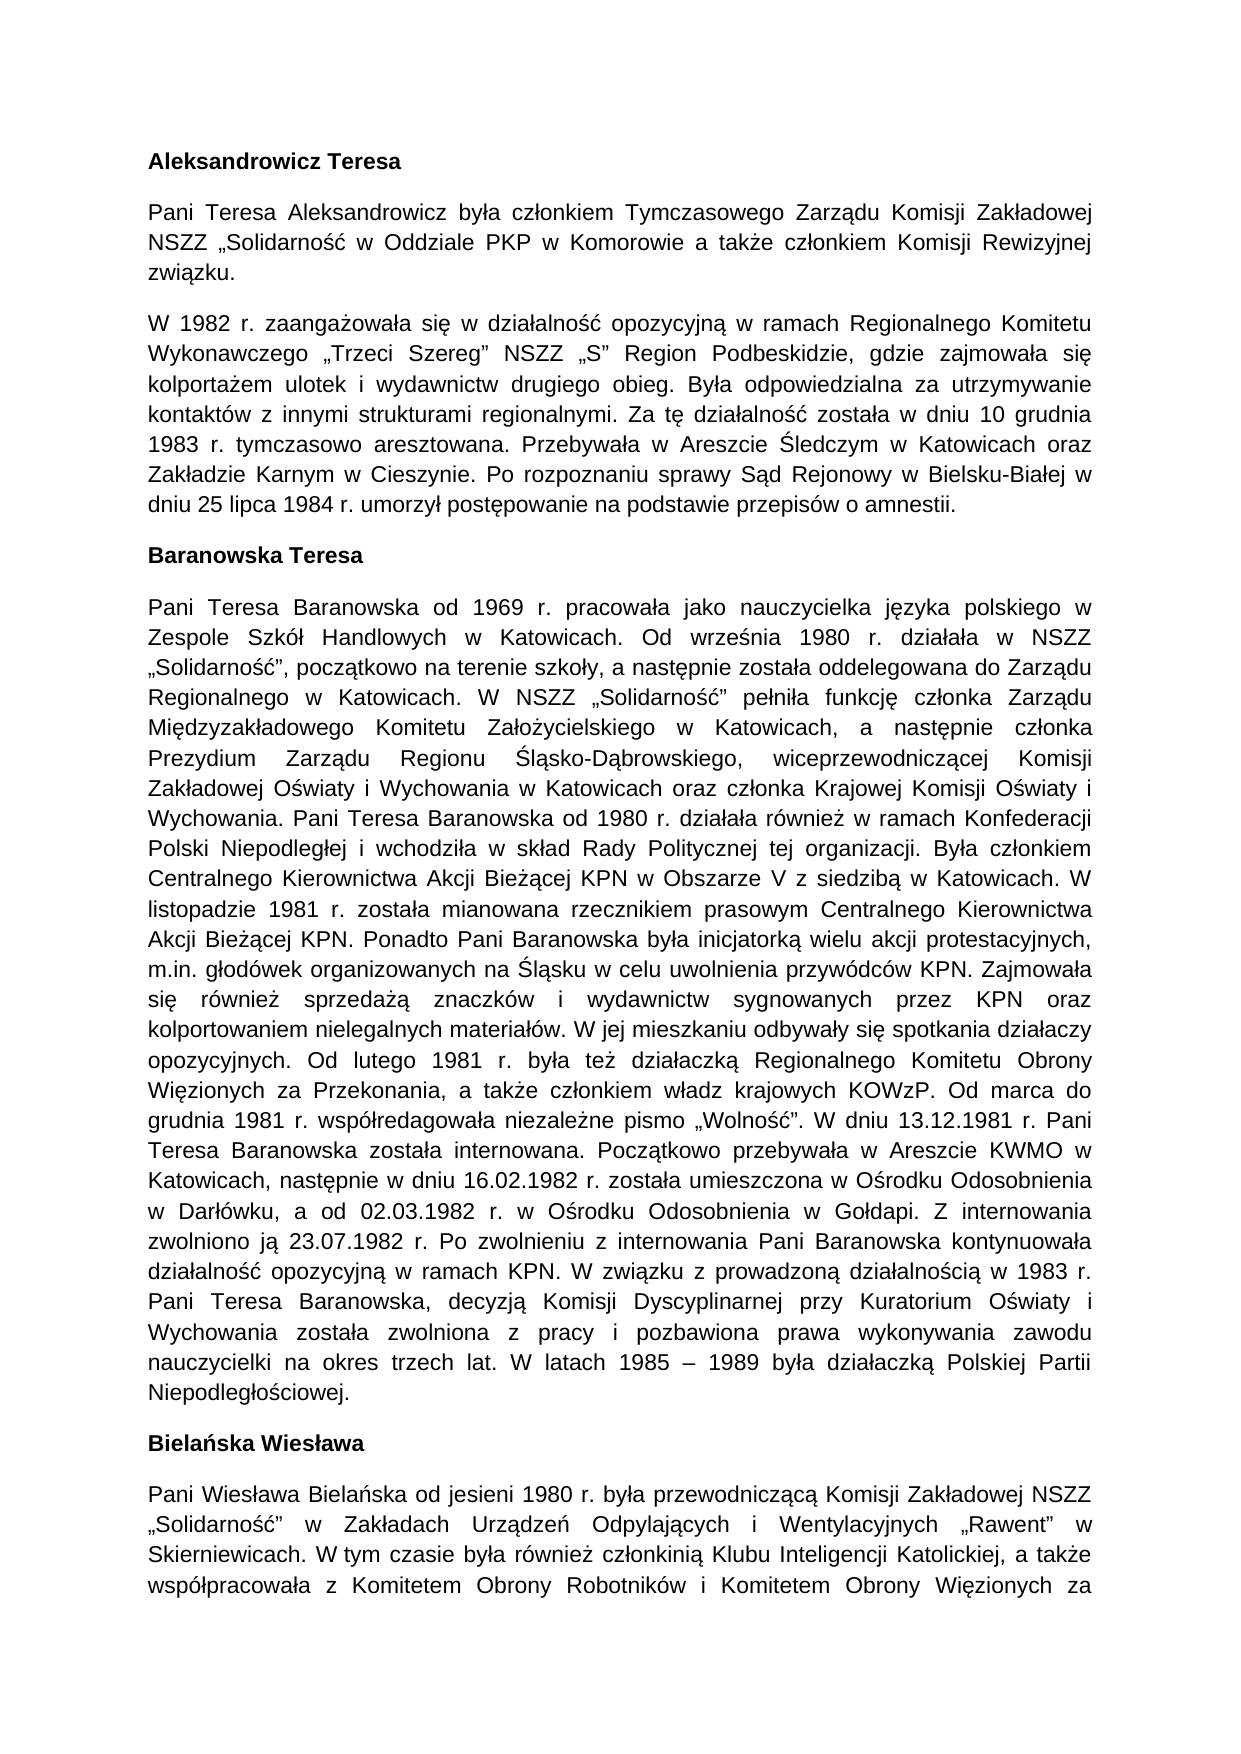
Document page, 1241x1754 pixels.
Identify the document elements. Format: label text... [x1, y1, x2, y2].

text Pani Teresa Aleksandrowicz była członkiem Tymczasowego Zarządu Komisji Zakładowej NSZZ „Solidarność w Oddziale PKP w Komorowie a także członkiem Komisji Rewizyjnej związku. [148, 199, 1093, 285]
text Baranowska Teresa [148, 542, 1093, 569]
text Pani Teresa Baranowska od 1969 r. pracowała jako nauczycielka języka polskiego w Zespole Szkół Handlowych w Katowicach. Od września 1980 r. działała w NSZZ „Solidarność”, początkowo na terenie szkoły, a następnie została oddelegowana do Zarządu Regionalnego w Katowicach. W NSZZ „Solidarność” pełniła funkcję członka Zarządu Międzyzakładowego Komitetu Założycielskiego w Katowicach, a następnie członka Prezydium Zarządu Regionu Śląsko-Dąbrowskiego, wiceprzewodniczącej Komisji Zakładowej Oświaty i Wychowania w Katowicach oraz członka Krajowej Komisji Oświaty i Wychowania. Pani Teresa Baranowska od 1980 r. działała również w ramach Konfederacji Polski Niepodległej i wchodziła w skład Rady Politycznej tej organizacji. Była członkiem Centralnego Kierownictwa Akcji Bieżącej KPN w Obszarze V z siedzibą w Katowicach. W listopadzie 1981 r. została mianowana rzecznikiem prasowym Centralnego Kierownictwa Akcji Bieżącej KPN. Ponadto Pani Baranowska była inicjatorką wielu akcji protestacyjnych, m.in. głodówek organizowanych na Śląsku w celu uwolnienia przywódców KPN. Zajmowała się również sprzedażą znaczków i wydawnictw sygnowanych przez KPN oraz kolportowaniem nielegalnych materiałów. W jej mieszkaniu odbywały się spotkania działaczy opozycyjnych. Od lutego 1981 r. była też działaczką Regionalnego Komitetu Obrony Więzionych za Przekonania, a także członkiem władz krajowych KOWzP. Od marca do grudnia 1981 r. współredagowała niezależne pismo „Wolność”. W dniu 13.12.1981 r. Pani Teresa Baranowska została internowana. Początkowo przebywała w Areszcie KWMO w Katowicach, następnie w dniu 16.02.1982 r. została umieszczona w Ośrodku Odosobnienia w Darłówku, a od 02.03.1982 r. w Ośrodku Odosobnienia w Gołdapi. Z internowania zwolniono ją 23.07.1982 r. Po zwolnieniu z internowania Pani Baranowska kontynuowała działalność opozycyjną w ramach KPN. W związku z prowadzoną działalnością w 1983 r. Pani Teresa Baranowska, decyzją Komisji Dyscyplinarnej przy Kuratorium Oświaty i Wychowania została zwolniona z pracy i pozbawiona prawa wykonywania zawodu nauczycielki na okres trzech lat. W latach 1985 – 1989 była działaczką Polskiej Partii Niepodległościowej. [148, 593, 1093, 1405]
text Aleksandrowicz Teresa [148, 148, 1093, 174]
text W 1982 r. zaangażowała się w działalność opozycyjną w ramach Regionalnego Komitetu Wykonawczego „Trzeci Szereg” NSZZ „S” Region Podbeskidzie, gdzie zajmowała się kolportażem ulotek i wydawnictw drugiego obieg. Była odpowiedzialna za utrzymywanie kontaktów z innymi strukturami regionalnymi. Za tę działalność została w dniu 10 grudnia 1983 r. tymczasowo aresztowana. Przebywała w Areszcie Śledczym w Katowicach oraz Zakładzie Karnym w Cieszynie. Po rozpoznaniu sprawy Sąd Rejonowy w Bielsku-Białej w dniu 25 lipca 1984 r. umorzył postępowanie na podstawie przepisów o amnestii. [148, 310, 1093, 518]
text Bielańska Wiesława [148, 1430, 1093, 1456]
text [148, 1481, 1093, 1598]
